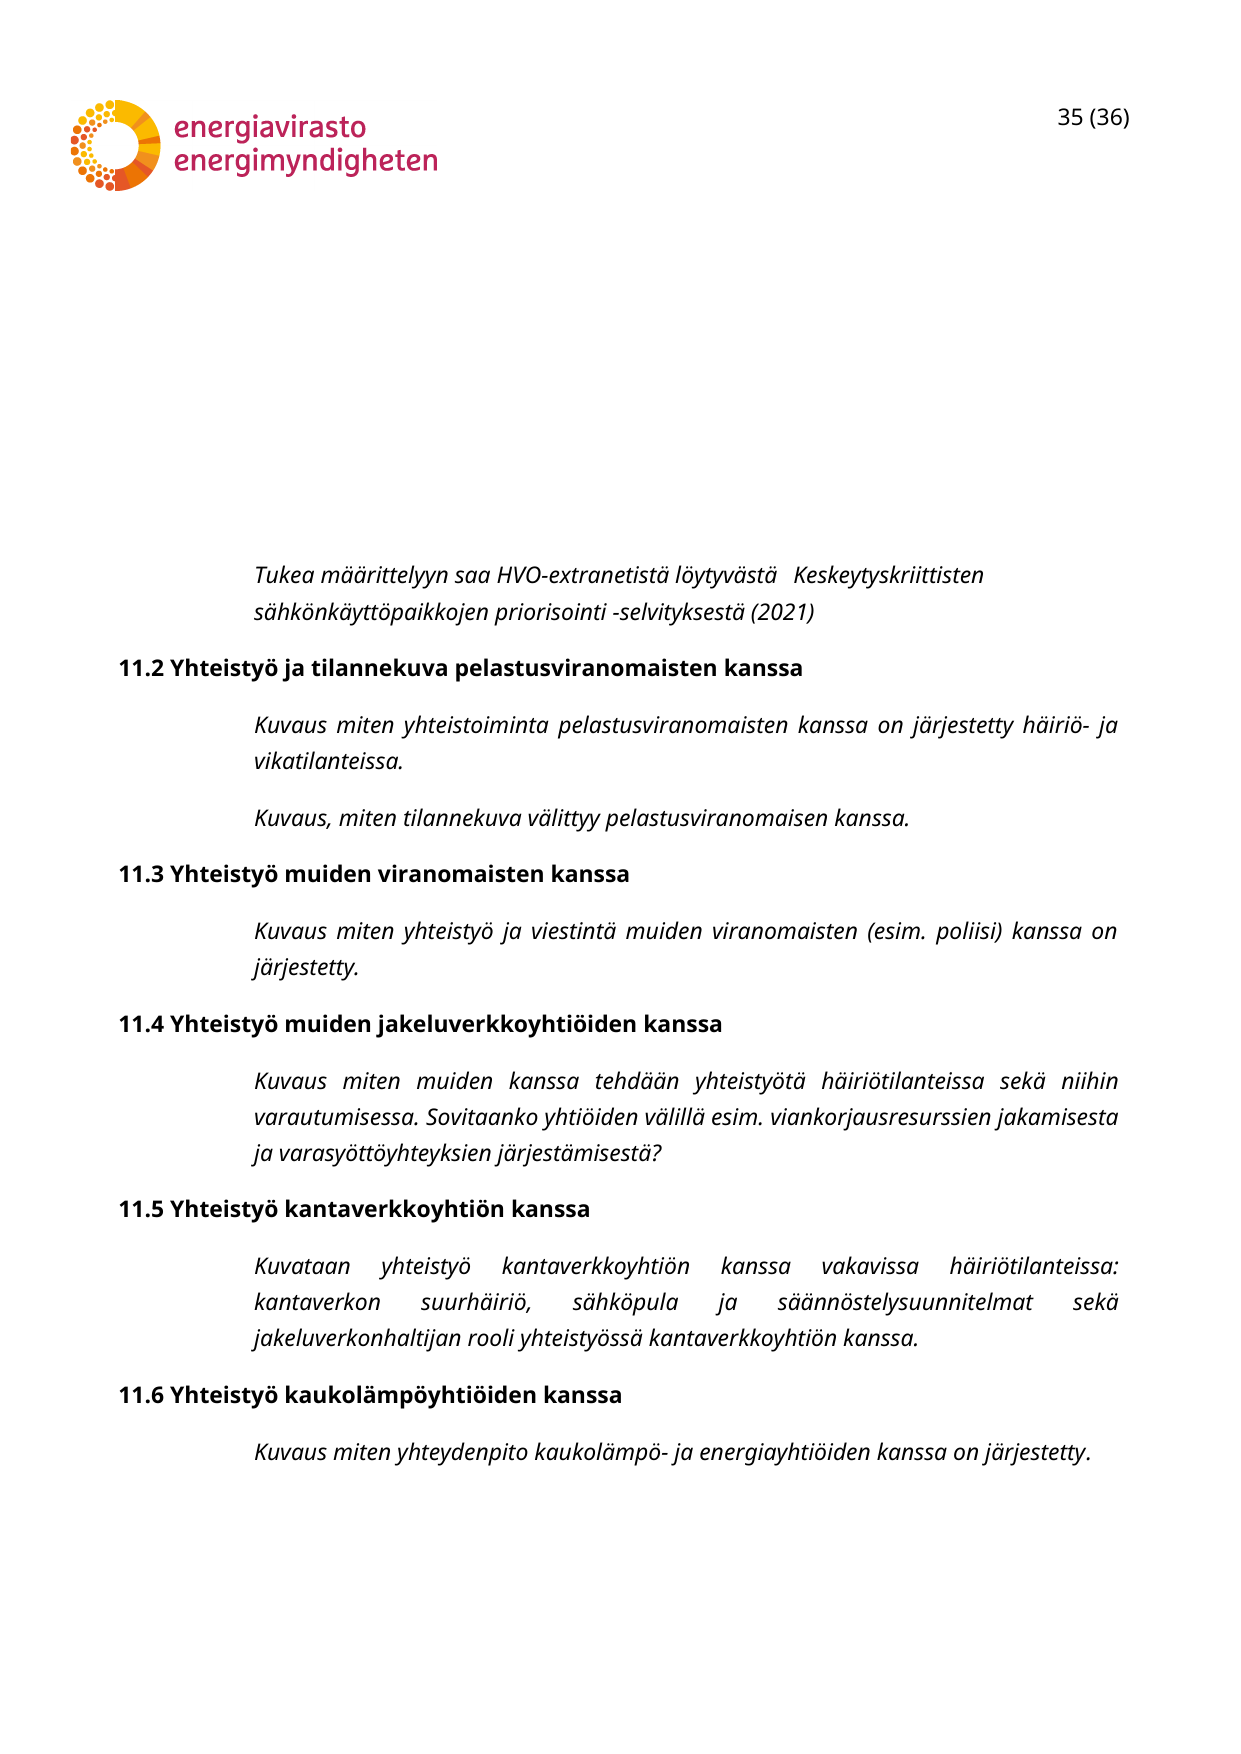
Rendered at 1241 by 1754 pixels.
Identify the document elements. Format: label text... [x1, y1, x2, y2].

subtitle Yhteistyö ja tilannekuva pelastusviranomaisten kanssa [118, 652, 1122, 683]
text Kuvaus miten muiden kanssa tehdään yhteistyötä häiriötilanteissa sekä niihin varautumisessa. Sovitaanko yhtiöiden välillä esim. viankorjausresurssien jakamisesta ja varasyöttöyhteyksien järjestämisestä? [254, 1065, 1122, 1168]
text Kuvaus miten yhteistyö ja viestintä muiden viranomaisten (esim. poliisi) kanssa on järjestetty. [254, 915, 1122, 982]
text Kuvaus miten yhteydenpito kaukolämpö- ja energiayhtiöiden kanssa on järjestetty. [254, 1436, 1122, 1467]
subtitle Yhteistyö kantaverkkoyhtiön kanssa [118, 1193, 1122, 1224]
subtitle Yhteistyö muiden jakeluverkkoyhtiöiden kanssa [118, 1008, 1122, 1039]
subtitle Yhteistyö kaukolämpöyhtiöiden kanssa [118, 1379, 1122, 1410]
text Tukea määrittelyyn saa HVO-extranetistä löytyvästä Keskeytyskriittisten sähkönkäyttöpaikkojen priorisointi -selvityksestä (2021) [254, 559, 1122, 627]
picture [70, 100, 437, 191]
text Kuvataan yhteistyö kantaverkkoyhtiön kanssa vakavissa häiriötilanteissa: kantaverkon suurhäiriö, sähköpula ja säännöstelysuunnitelmat sekä jakeluverkonhaltijan rooli yhteistyössä kantaverkkoyhtiön kanssa. [254, 1250, 1122, 1353]
text Kuvaus, miten tilannekuva välittyy pelastusviranomaisen kanssa. [254, 802, 1122, 833]
text Kuvaus miten yhteistoiminta pelastusviranomaisten kanssa on järjestetty häiriö- ja vikatilanteissa. [254, 709, 1122, 776]
subtitle Yhteistyö muiden viranomaisten kanssa [118, 858, 1122, 890]
